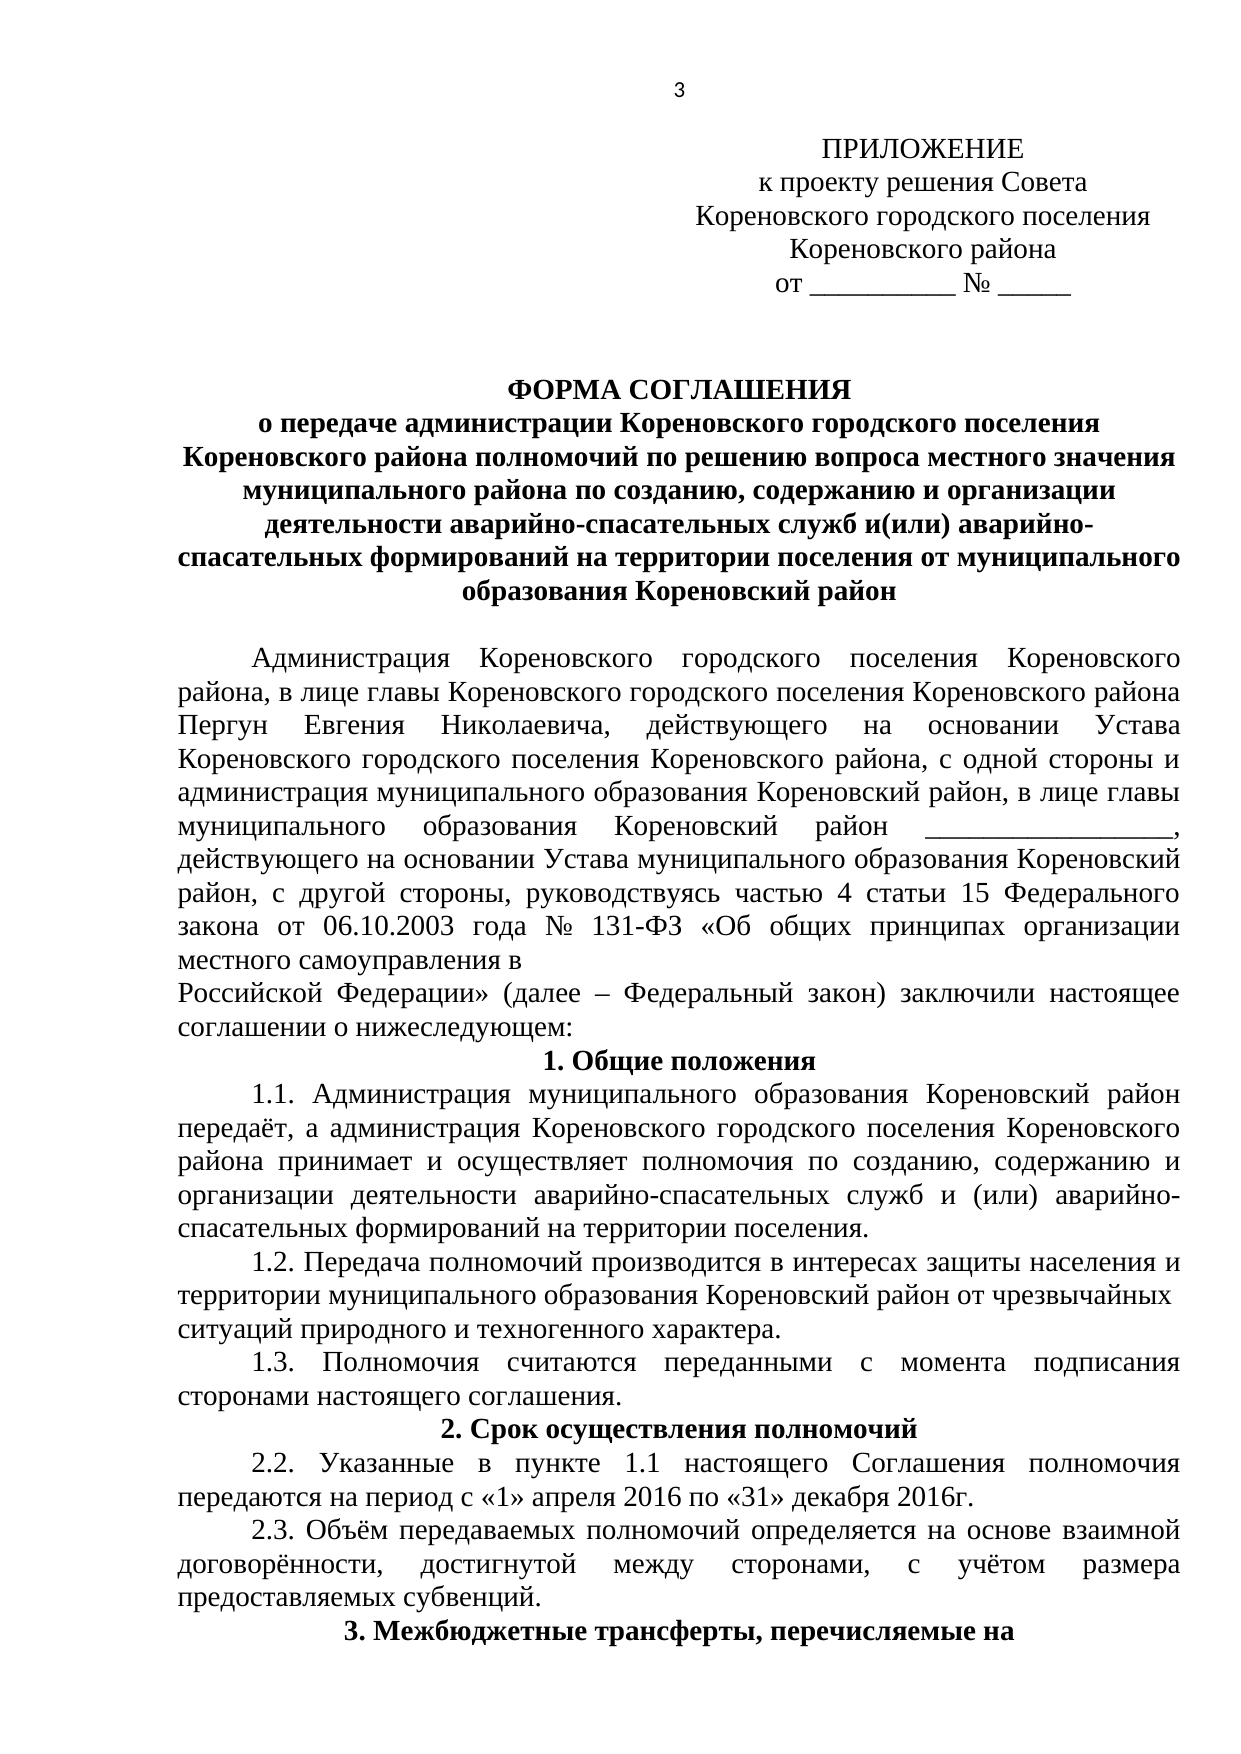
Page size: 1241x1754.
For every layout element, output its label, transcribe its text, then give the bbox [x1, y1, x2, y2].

text ФОРМА СОГЛАШЕНИЯ [177, 372, 1181, 405]
text 1. Общие положения [177, 1043, 1181, 1076]
text о передаче администрации Кореновского городского поселения Кореновского района полномочий по решению вопроса местного значения муниципального района по созданию, содержанию и организации деятельности аварийно-спасательных служб и(или) аварийно-спасательных формирований на территории поселения от муниципального образования Кореновский район [177, 405, 1181, 607]
text 3. Межбюджетные трансферты, перечисляемые на [177, 1613, 1181, 1646]
text 1.2. Передача полномочий производится в интересах защиты населения и территории муниципального образования Кореновский район от чрезвычайных [177, 1244, 1181, 1311]
text Администрация Кореновского городского поселения Кореновского района, в лице главы Кореновского городского поселения Кореновского района Пергун Евгения Николаевича, действующего на основании Устава Кореновского городского поселения Кореновского района, с одной стороны и администрация муниципального образования Кореновский район, в лице главы муниципального образования Кореновский район _________________, действующего на основании Устава муниципального образования Кореновский район, с другой стороны, руководствуясь частью 4 статьи 15 Федерального закона от 06.10.2003 года № 131-ФЗ «Об общих принципах организации местного самоуправления в [177, 640, 1181, 976]
text 2.2. Указанные в пункте 1.1 настоящего Соглашения полномочия передаются на период с «1» апреля 2016 по «31» декабря 2016г. [177, 1445, 1181, 1512]
text 2. Срок осуществления полномочий [177, 1412, 1181, 1445]
text 1.1. Администрация муниципального образования Кореновский район передаёт, а администрация Кореновского городского поселения Кореновского района принимает и осуществляет полномочия по созданию, содержанию и организации деятельности аварийно-спасательных служб и (или) аварийно-спасательных формирований на территории поселения. [177, 1076, 1181, 1244]
text 2.3. Объём передаваемых полномочий определяется на основе взаимной договорённости, достигнутой между сторонами, с учётом размера предоставляемых субвенций. [177, 1512, 1181, 1613]
text Российской Федерации» (далее – Федеральный закон) заключили настоящее соглашении о нижеследующем: [177, 976, 1181, 1043]
table_header ПРИЛОЖЕНИЕ к проекту решения Совета Кореновского городского поселения Кореновского района от __________ № _____ [665, 131, 1181, 299]
text 1.3. Полномочия считаются переданными с момента подписания сторонами настоящего соглашения. [177, 1344, 1181, 1412]
text ситуаций природного и техногенного характера. [177, 1311, 1181, 1344]
